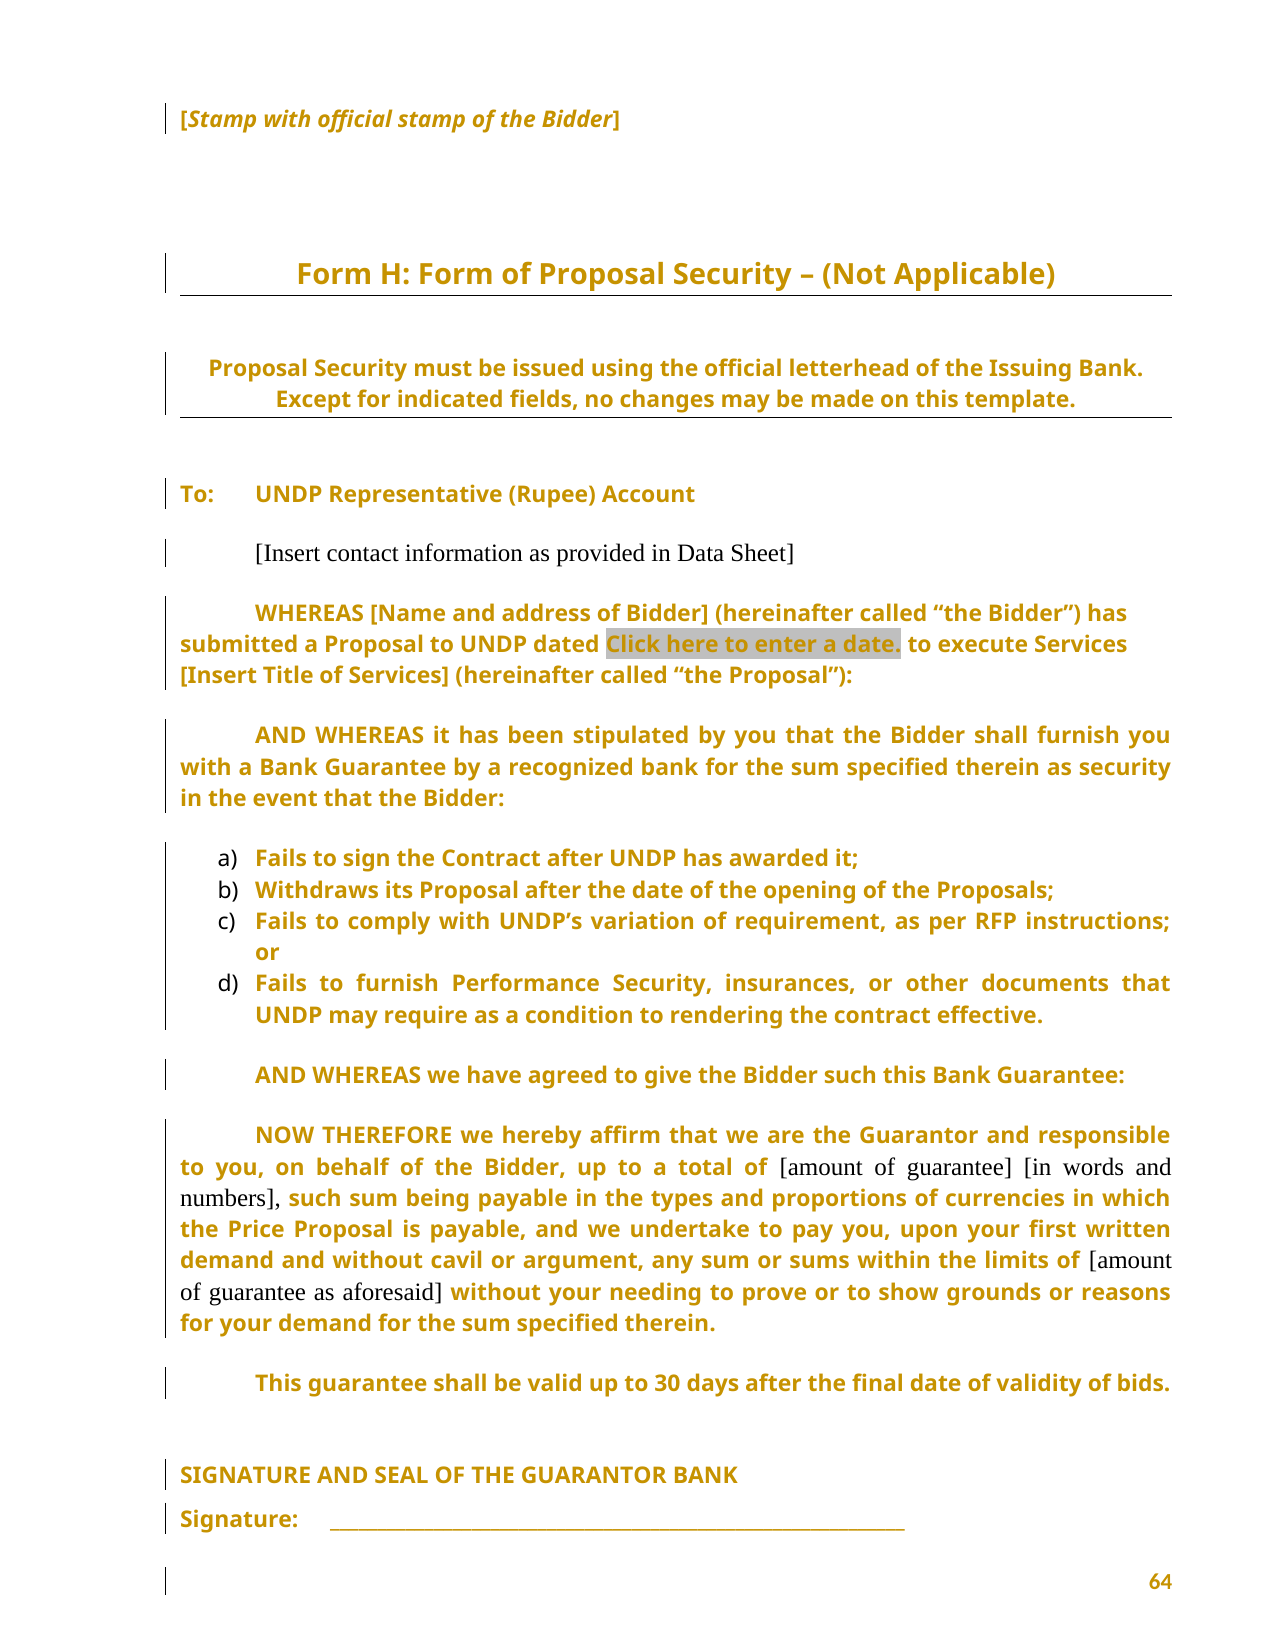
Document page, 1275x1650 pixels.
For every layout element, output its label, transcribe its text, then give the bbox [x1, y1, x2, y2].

subtitle Except for indicated fields, no changes may be made on this template. [180, 383, 1172, 417]
text NOW THEREFORE we hereby affirm that we are the Guarantor and responsible to you, on behalf of the Bidder, up to a total of such sum being payable in the types and proportions of currencies in which the Price Proposal is payable, and we undertake to pay you, upon your first written demand and without cavil or argument, any sum or sums within the limits of without your needing to prove or to show grounds or reasons for your demand for the sum specified therein. [180, 1119, 1172, 1338]
text This guarantee shall be valid up to 30 days after the final date of validity of bids. [180, 1367, 1172, 1398]
list Fails to furnish Performance Security, insurances, or other documents that UNDP may require as a condition to rendering the contract effective. [217, 967, 1172, 1030]
text AND WHEREAS we have agreed to give the Bidder such this Bank Guarantee: [180, 1059, 1172, 1090]
text WHEREAS [Name and address of Bidder] (hereinafter called “the Bidder”) has submitted a Proposal to UNDP dated to execute Services [Insert Title of Services] (hereinafter called “the Proposal”): [180, 596, 1172, 690]
subtitle Form H: Form of Proposal Security – (Not Applicable) [180, 253, 1172, 295]
subtitle Proposal Security must be issued using the official letterhead of the Issuing Bank. [180, 352, 1172, 383]
text [Stamp with official stamp of the Bidder] [180, 103, 1172, 134]
list Fails to comply with UNDP’s variation of requirement, as per RFP instructions; or [217, 905, 1172, 967]
list Withdraws its Proposal after the date of the opening of the Proposals; [217, 873, 1172, 905]
list Fails to sign the Contract after UNDP has awarded it; [217, 842, 1172, 873]
text SIGNATURE AND SEAL OF THE GUARANTOR BANK [180, 1459, 1172, 1490]
text AND WHEREAS it has been stipulated by you that the Bidder shall furnish you with a Bank Guarantee by a recognized bank for the sum specified therein as security in the event that the Bidder: [180, 719, 1172, 813]
text To: UNDP Representative (Rupee) Account [180, 478, 1172, 509]
text Signature: _____________________________________________________________ [180, 1503, 1172, 1534]
